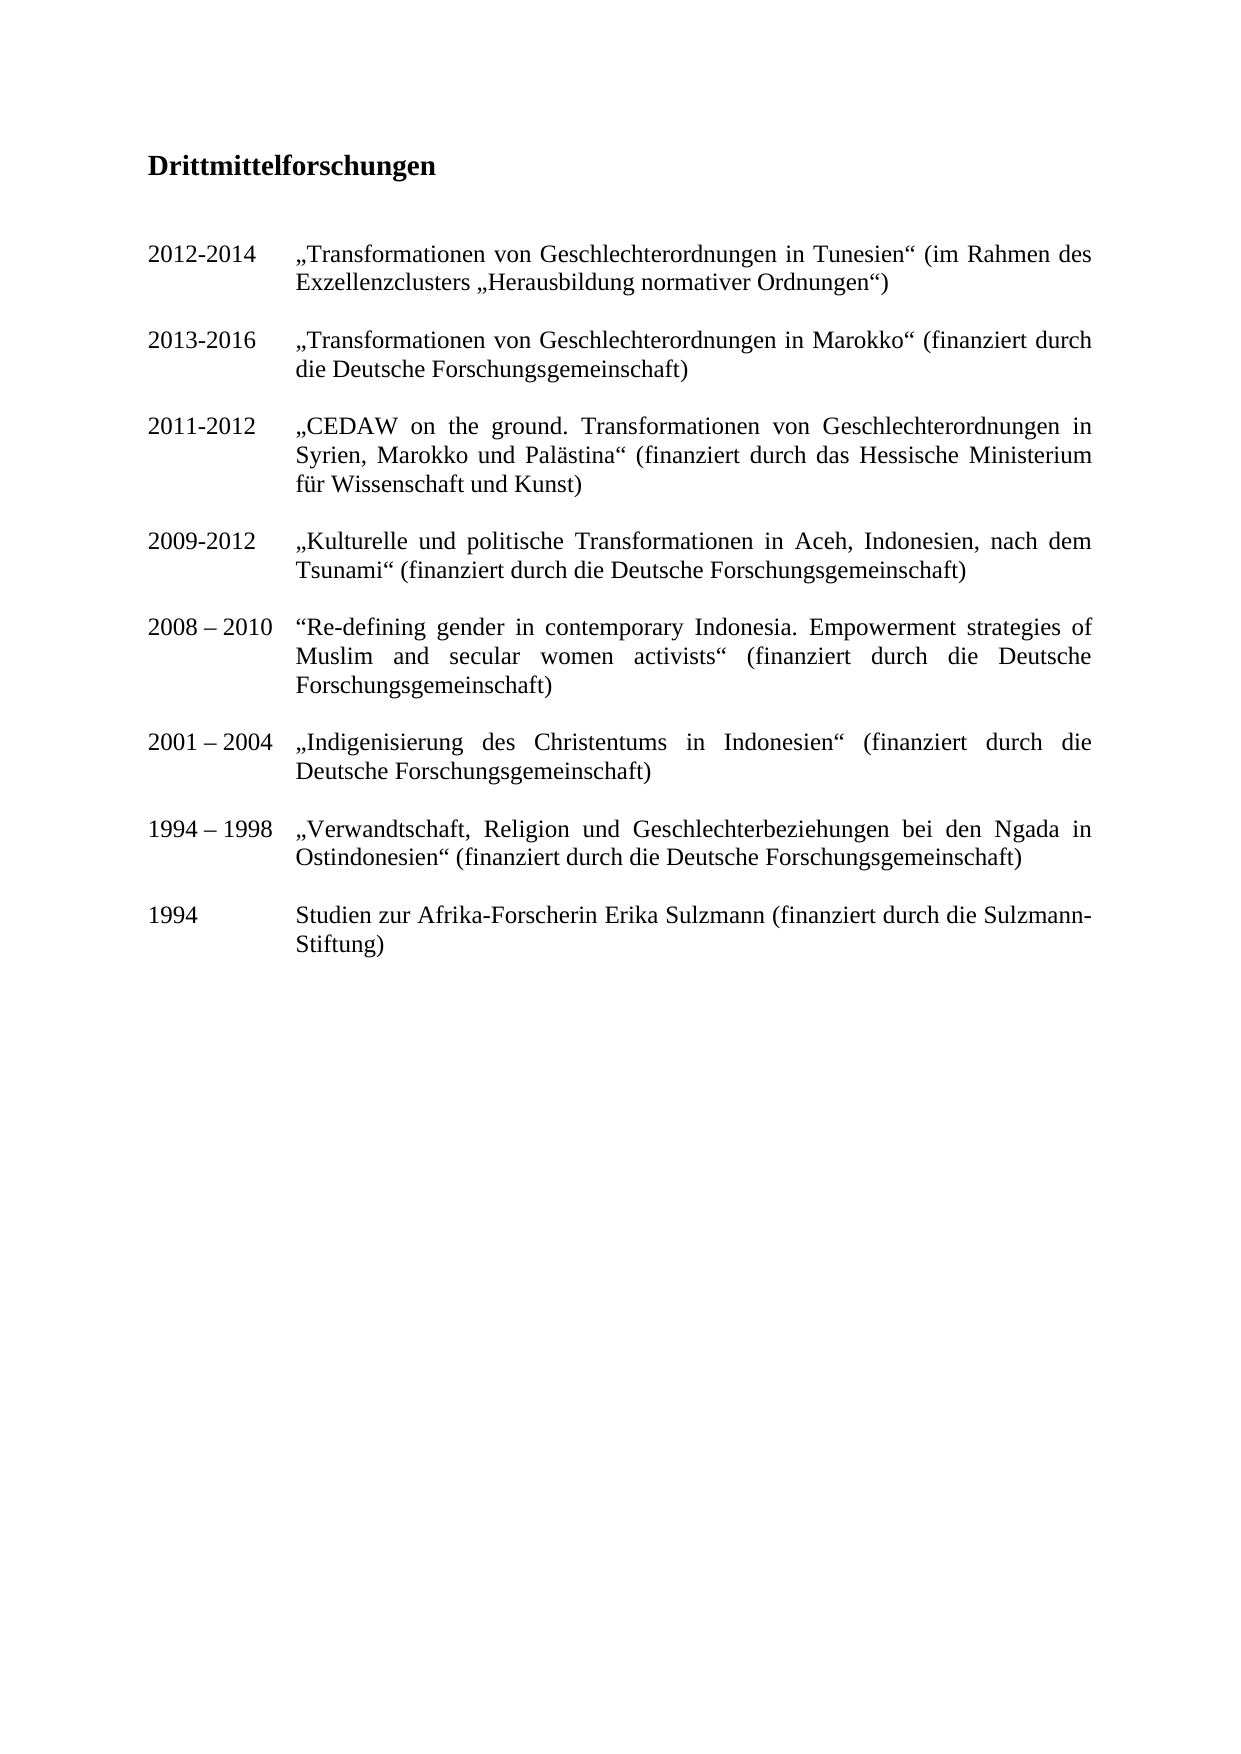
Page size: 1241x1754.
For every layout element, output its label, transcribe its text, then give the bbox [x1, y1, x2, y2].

text 1994 Studien zur Afrika-Forscherin Erika Sulzmann (finanziert durch die Sulzmann-Stiftung) [148, 900, 1093, 957]
text Drittmittelforschungen [148, 148, 1093, 181]
text 1994 – 1998 „Verwandtschaft, Religion und Geschlechterbeziehungen bei den Ngada in Ostindonesien“ (finanziert durch die Deutsche Forschungsgemeinschaft) [148, 814, 1093, 871]
text 2001 – 2004 „Indigenisierung des Christentums in Indonesien“ (finanziert durch die Deutsche Forschungsgemeinschaft) [148, 727, 1093, 785]
text 2008 – 2010 “Re-defining gender in contemporary Indonesia. Empowerment strategies of Muslim and secular women activists“ (finanziert durch die Deutsche Forschungsgemeinschaft) [148, 612, 1093, 699]
text 2013-2016 „Transformationen von Geschlechterordnungen in Marokko“ (finanziert durch die Deutsche Forschungsgemeinschaft) [148, 325, 1093, 382]
text 2011-2012 „CEDAW on the ground. Transformationen von Geschlechterordnungen in Syrien, Marokko und Palästina“ (finanziert durch das Hessische Ministerium für Wissenschaft und Kunst) [148, 411, 1093, 497]
text 2009-2012 „Kulturelle und politische Transformationen in Aceh, Indonesien, nach dem Tsunami“ (finanziert durch die Deutsche Forschungsgemeinschaft) [148, 526, 1093, 584]
text 2012-2014 „Transformationen von Geschlechterordnungen in Tunesien“ (im Rahmen des Exzellenzclusters „Herausbildung normativer Ordnungen“) [148, 239, 1093, 296]
